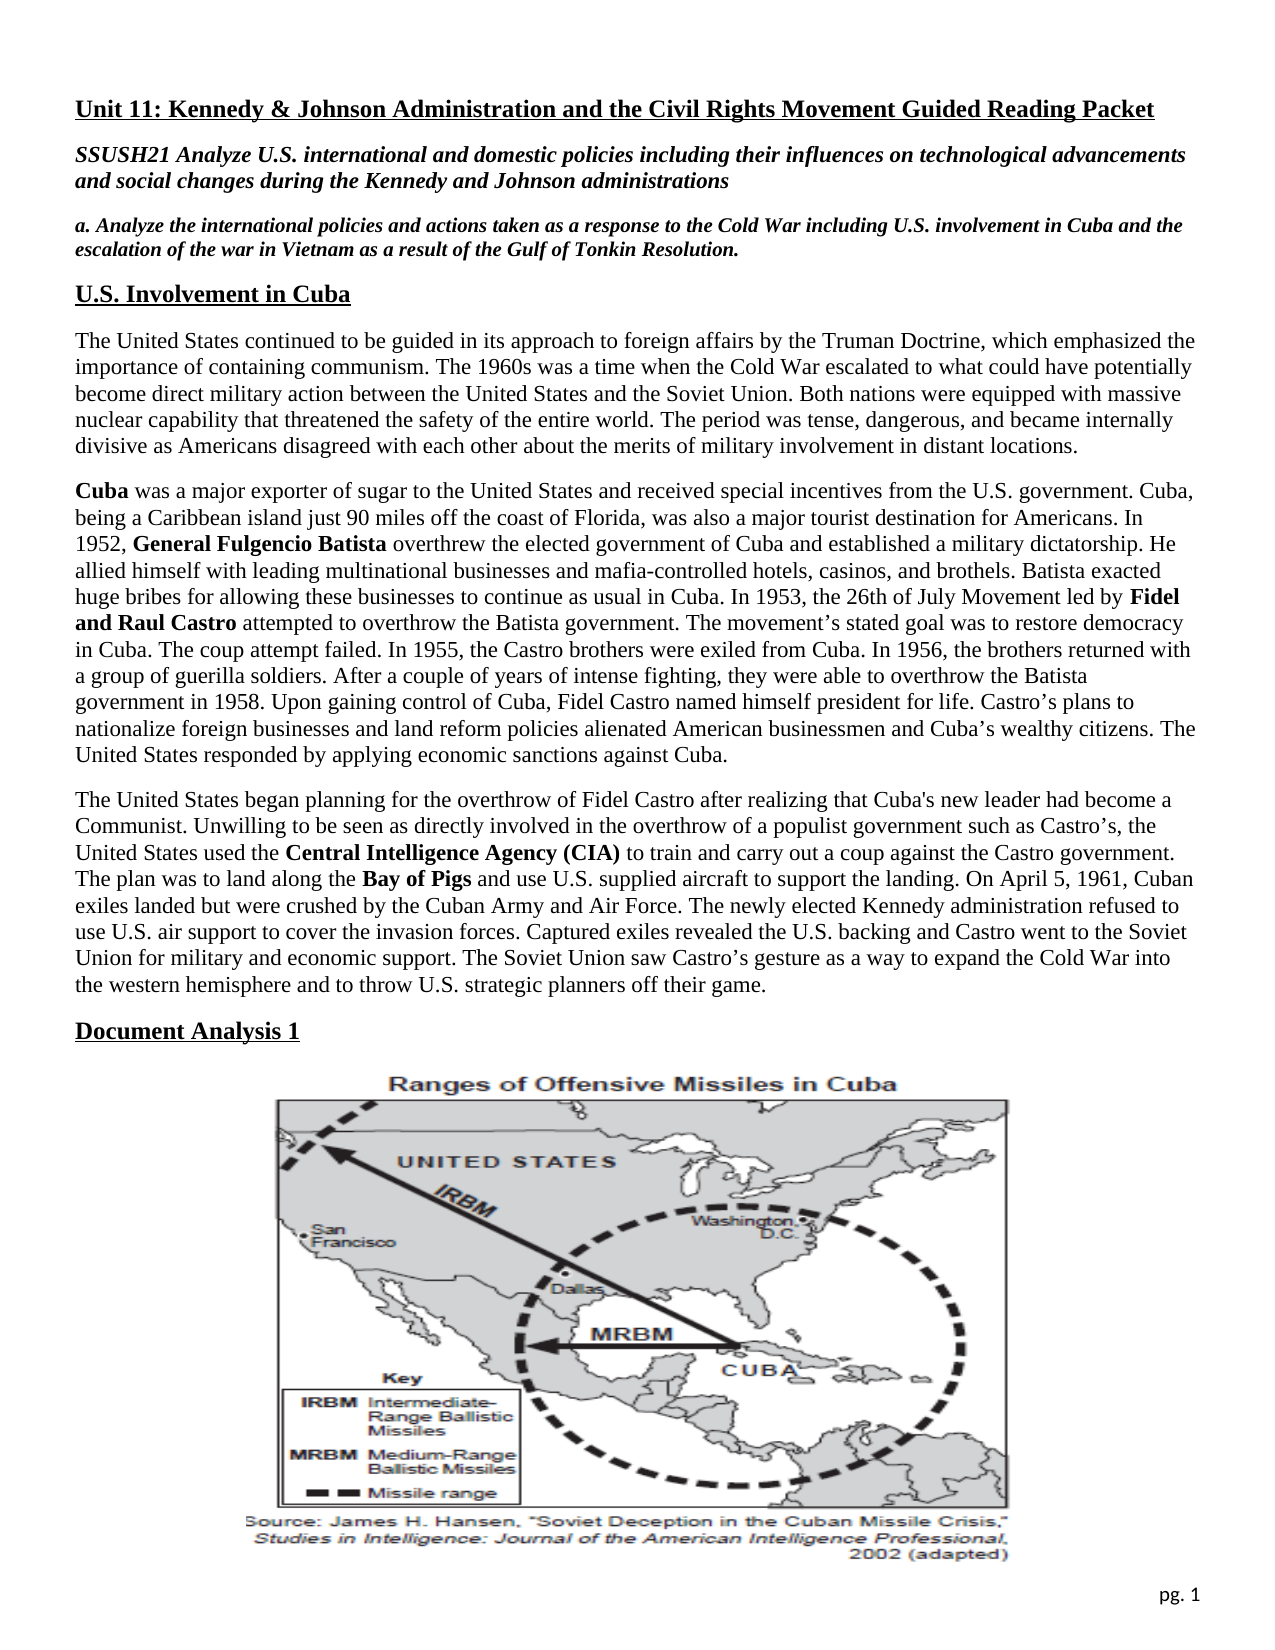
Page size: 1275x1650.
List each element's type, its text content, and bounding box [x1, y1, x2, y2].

text The United States continued to be guided in its approach to foreign affairs by the Truman Doctrine, which emphasized the importance of containing communism. The 1960s was a time when the Cold War escalated to what could have potentially become direct military action between the United States and the Soviet Union. Both nations were equipped with massive nuclear capability that threatened the safety of the entire world. The period was tense, dangerous, and became internally divisive as Americans disagreed with each other about the merits of military involvement in distant locations. [75, 327, 1200, 459]
text SSUSH21 Analyze U.S. international and domestic policies including their influences on technological advancements and social changes during the Kennedy and Johnson administrations [75, 141, 1200, 194]
text a. Analyze the international policies and actions taken as a response to the Cold War including U.S. involvement in Cuba and the escalation of the war in Vietnam as a result of the Gulf of Tonkin Resolution. [75, 213, 1200, 261]
text U.S. Involvement in Cuba [75, 279, 1200, 308]
picture [246, 1076, 1022, 1569]
text Document Analysis 1 [75, 1016, 1200, 1044]
text The United States began planning for the overthrow of Fidel Castro after realizing that Cuba's new leader had become a Communist. Unwilling to be seen as directly involved in the overthrow of a populist government such as Castro’s, the United States used the Central Intelligence Agency (CIA) to train and carry out a coup against the Castro government. The plan was to land along the Bay of Pigs and use U.S. supplied aircraft to support the landing. On April 5, 1961, Cuban exiles landed but were crushed by the Cuban Army and Air Force. The newly elected Kennedy administration refused to use U.S. air support to cover the invasion forces. Captured exiles revealed the U.S. backing and Castro went to the Soviet Union for military and economic support. The Soviet Union saw Castro’s gesture as a way to expand the Cold War into the western hemisphere and to throw U.S. strategic planners off their game. [75, 786, 1200, 997]
text Unit 11: Kennedy & Johnson Administration and the Civil Rights Movement Guided Reading Packet [75, 94, 1200, 122]
text Cuba was a major exporter of sugar to the United States and received special incentives from the U.S. government. Cuba, being a Caribbean island just 90 miles off the coast of Florida, was also a major tourist destination for Americans. In 1952, General Fulgencio Batista overthrew the elected government of Cuba and established a military dictatorship. He allied himself with leading multinational businesses and mafia-controlled hotels, casinos, and brothels. Batista exacted huge bribes for allowing these businesses to continue as usual in Cuba. In 1953, the 26th of July Movement led by Fidel and Raul Castro attempted to overthrow the Batista government. The movement’s stated goal was to restore democracy in Cuba. The coup attempt failed. In 1955, the Castro brothers were exiled from Cuba. In 1956, the brothers returned with a group of guerilla soldiers. After a couple of years of intense fighting, they were able to overthrow the Batista government in 1958. Upon gaining control of Cuba, Fidel Castro named himself president for life. Castro’s plans to nationalize foreign businesses and land reform policies alienated American businessmen and Cuba’s wealthy citizens. The United States responded by applying economic sanctions against Cuba. [75, 478, 1200, 767]
